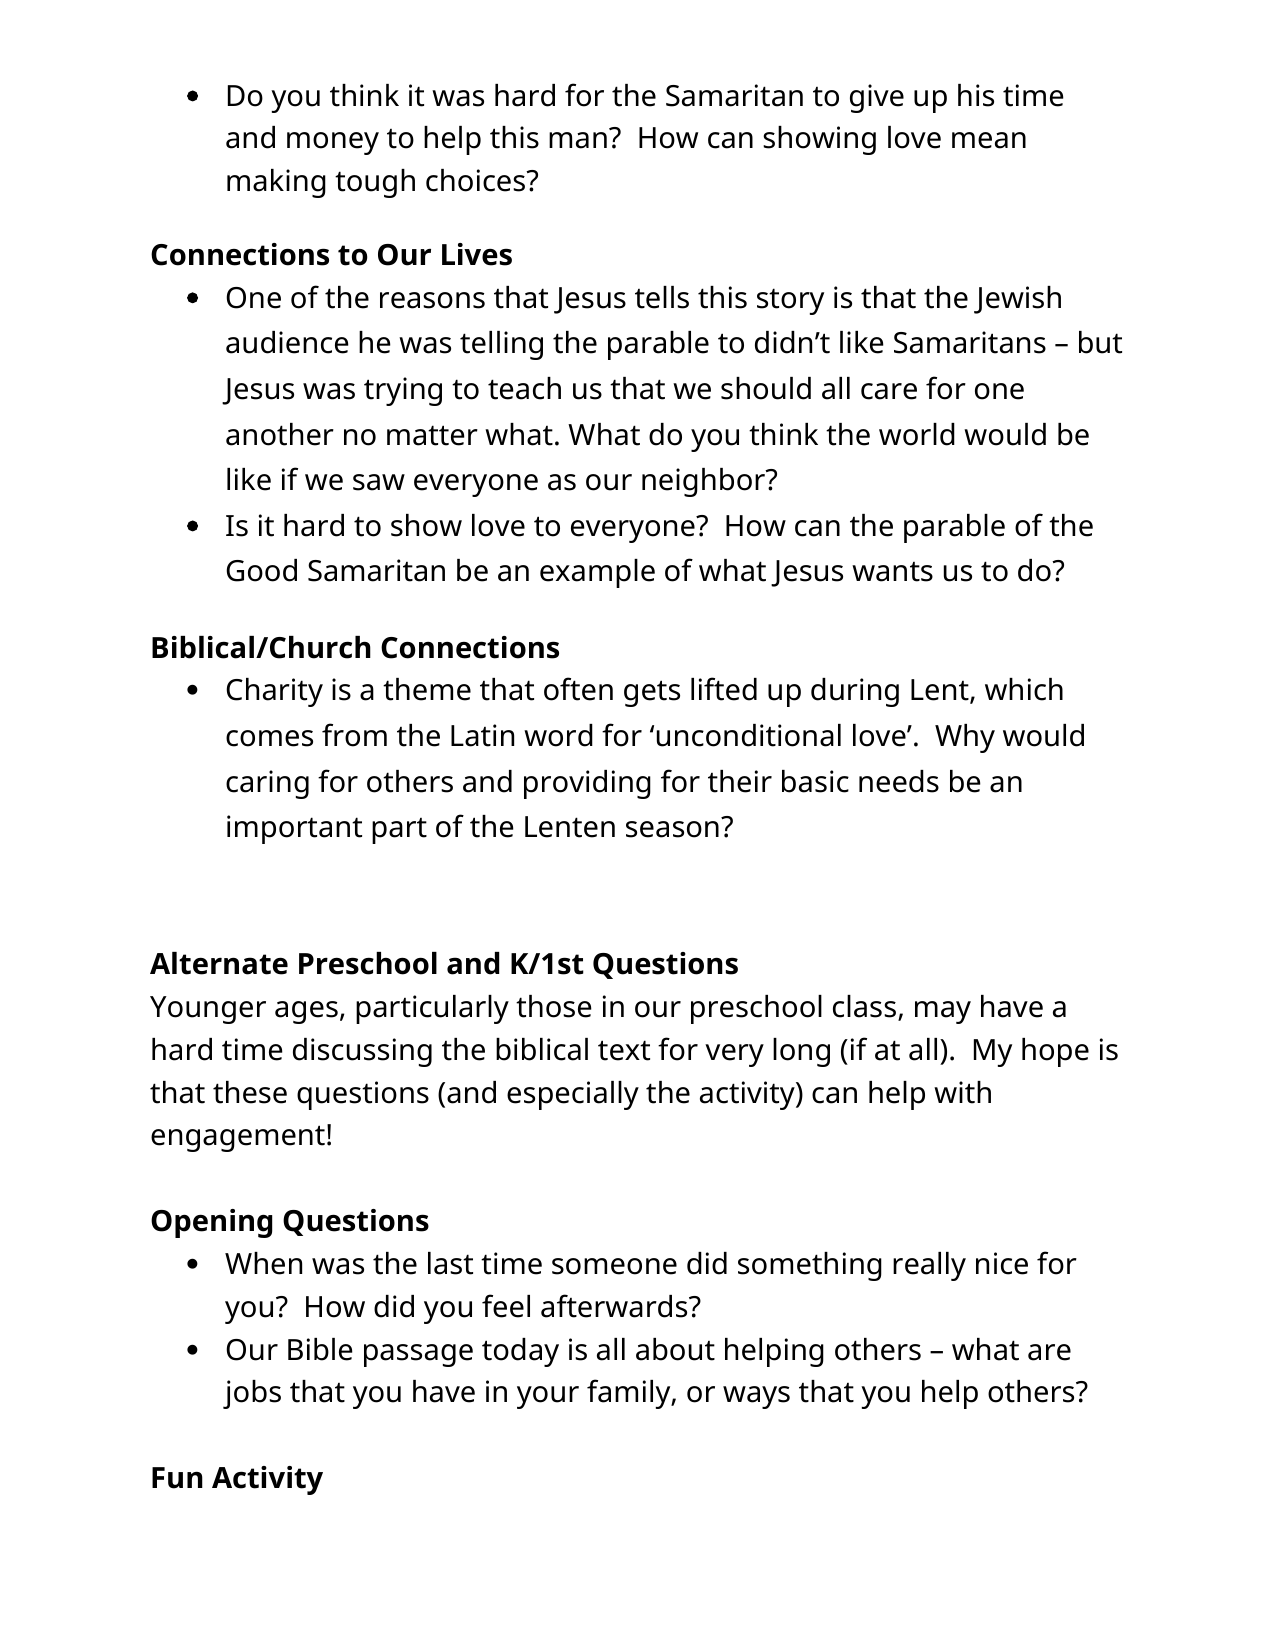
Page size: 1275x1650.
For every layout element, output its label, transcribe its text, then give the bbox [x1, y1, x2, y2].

text Opening Questions [150, 1200, 1125, 1240]
text Biblical/Church Connections [150, 627, 1125, 667]
list Do you think it was hard for the Samaritan to give up his time and money to help this man? How can showing love mean making tough choices? [187, 75, 1125, 200]
text Younger ages, particularly those in our preschool class, may have a hard time discussing the biblical text for very long (if at all). My hope is that these questions (and especially the activity) can help with engagement! [150, 986, 1125, 1154]
list One of the reasons that Jesus tells this story is that the Jewish audience he was telling the parable to didn’t like Samaritans – but Jesus was trying to teach us that we should all care for one another no matter what. What do you think the world would be like if we saw everyone as our neighbor? [187, 277, 1125, 499]
text Fun Activity [150, 1457, 1125, 1497]
text Connections to Our Lives [150, 234, 1125, 274]
list Our Bible passage today is all about helping others – what are jobs that you have in your family, or ways that you help others? [187, 1329, 1125, 1411]
list When was the last time someone did something really nice for you? How did you feel afterwards? [187, 1243, 1125, 1326]
list Is it hard to show love to everyone? How can the parable of the Good Samaritan be an example of what Jesus wants us to do? [187, 505, 1125, 590]
text Alternate Preschool and K/1st Questions [150, 943, 1125, 983]
list Charity is a theme that often gets lifted up during Lent, which comes from the Latin word for ‘unconditional love’. Why would caring for others and providing for their basic needs be an important part of the Lenten season? [187, 670, 1125, 846]
